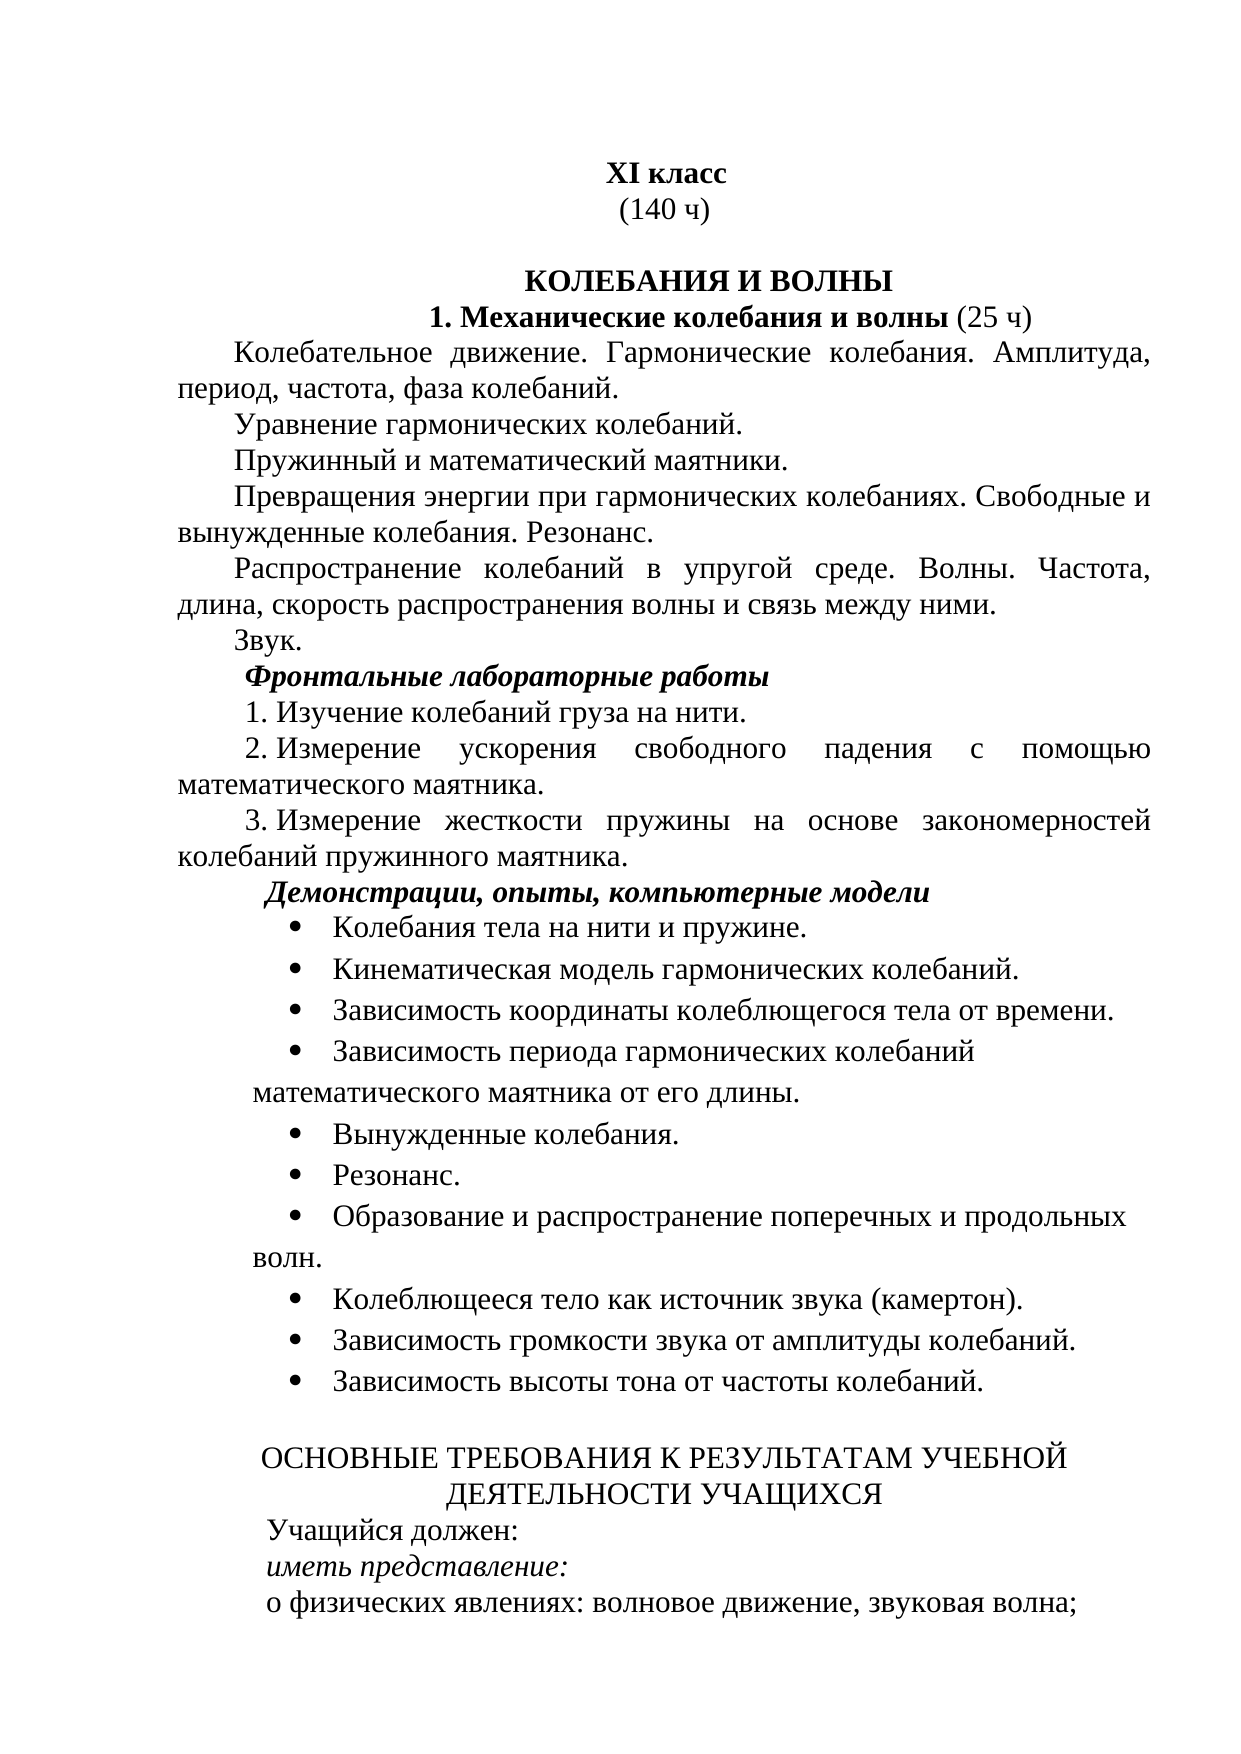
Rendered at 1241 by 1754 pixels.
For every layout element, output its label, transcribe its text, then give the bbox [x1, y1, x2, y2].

text иметь представление: [192, 1547, 1152, 1583]
list Резонанс. [252, 1156, 1190, 1192]
text КОЛЕБАНИЯ И ВОЛНЫ [177, 262, 1152, 298]
text Демонстрации, опыты, компьютерные модели [177, 873, 1152, 909]
text (140 ч) [177, 190, 1152, 226]
list Кинематическая модель гармонических колебаний. [252, 950, 1190, 986]
text о физических явлениях: волновое движение, звуковая волна; [192, 1583, 1152, 1619]
list Колебания тела на нити и пружине. [252, 909, 1190, 945]
list Зависимость периода гармонических колебаний математического маятника от его длины. [252, 1032, 1190, 1110]
list Зависимость громкости звука от амплитуды колебаний. [252, 1321, 1190, 1357]
text Колебательное движение. Гармонические колебания. Амплитуда, период, частота, фаза колебаний. [177, 334, 1152, 406]
list Зависимость высоты тона от частоты колебаний. [252, 1362, 1190, 1398]
text Учащийся должен: [192, 1512, 1152, 1547]
list Вынужденные колебания. [252, 1115, 1190, 1151]
text 1. Механические колебания и волны (25 ч) [271, 298, 1189, 334]
text Звук. [177, 621, 1190, 657]
text ОСНОВНЫЕ ТРЕБОВАНИЯ К РЕЗУЛЬТАТАМ УЧЕБНОЙ ДЕЯТЕЛЬНОСТИ УЧАЩИХСЯ [177, 1440, 1152, 1512]
text Превращения энергии при гармонических колебаниях. Свободные и вынужденные колебания. Резонанс. [177, 477, 1152, 549]
text Уравнение гармонических колебаний. [177, 406, 1189, 442]
text 2. Измерение ускорения свободного падения с помощью математического маятника. [177, 729, 1152, 801]
text Пружинный и математический маятники. [177, 442, 1190, 477]
list Колеблющееся тело как источник звука (камертон). [252, 1280, 1190, 1316]
text 1. Изучение колебаний груза на нити. [177, 693, 1152, 729]
text Распространение колебаний в упругой среде. Волны. Частота, длина, скорость распространения волны и связь между ними. [177, 549, 1152, 621]
text XI класс [177, 154, 1152, 190]
text Фронтальные лабораторные работы [177, 657, 1152, 693]
text 3. Измерение жесткости пружины на основе закономерностей колебаний пружинного маятника. [177, 801, 1152, 873]
list Зависимость координаты колеблющегося тела от времени. [252, 991, 1190, 1027]
list Образование и распространение поперечных и продольных волн. [252, 1197, 1190, 1275]
